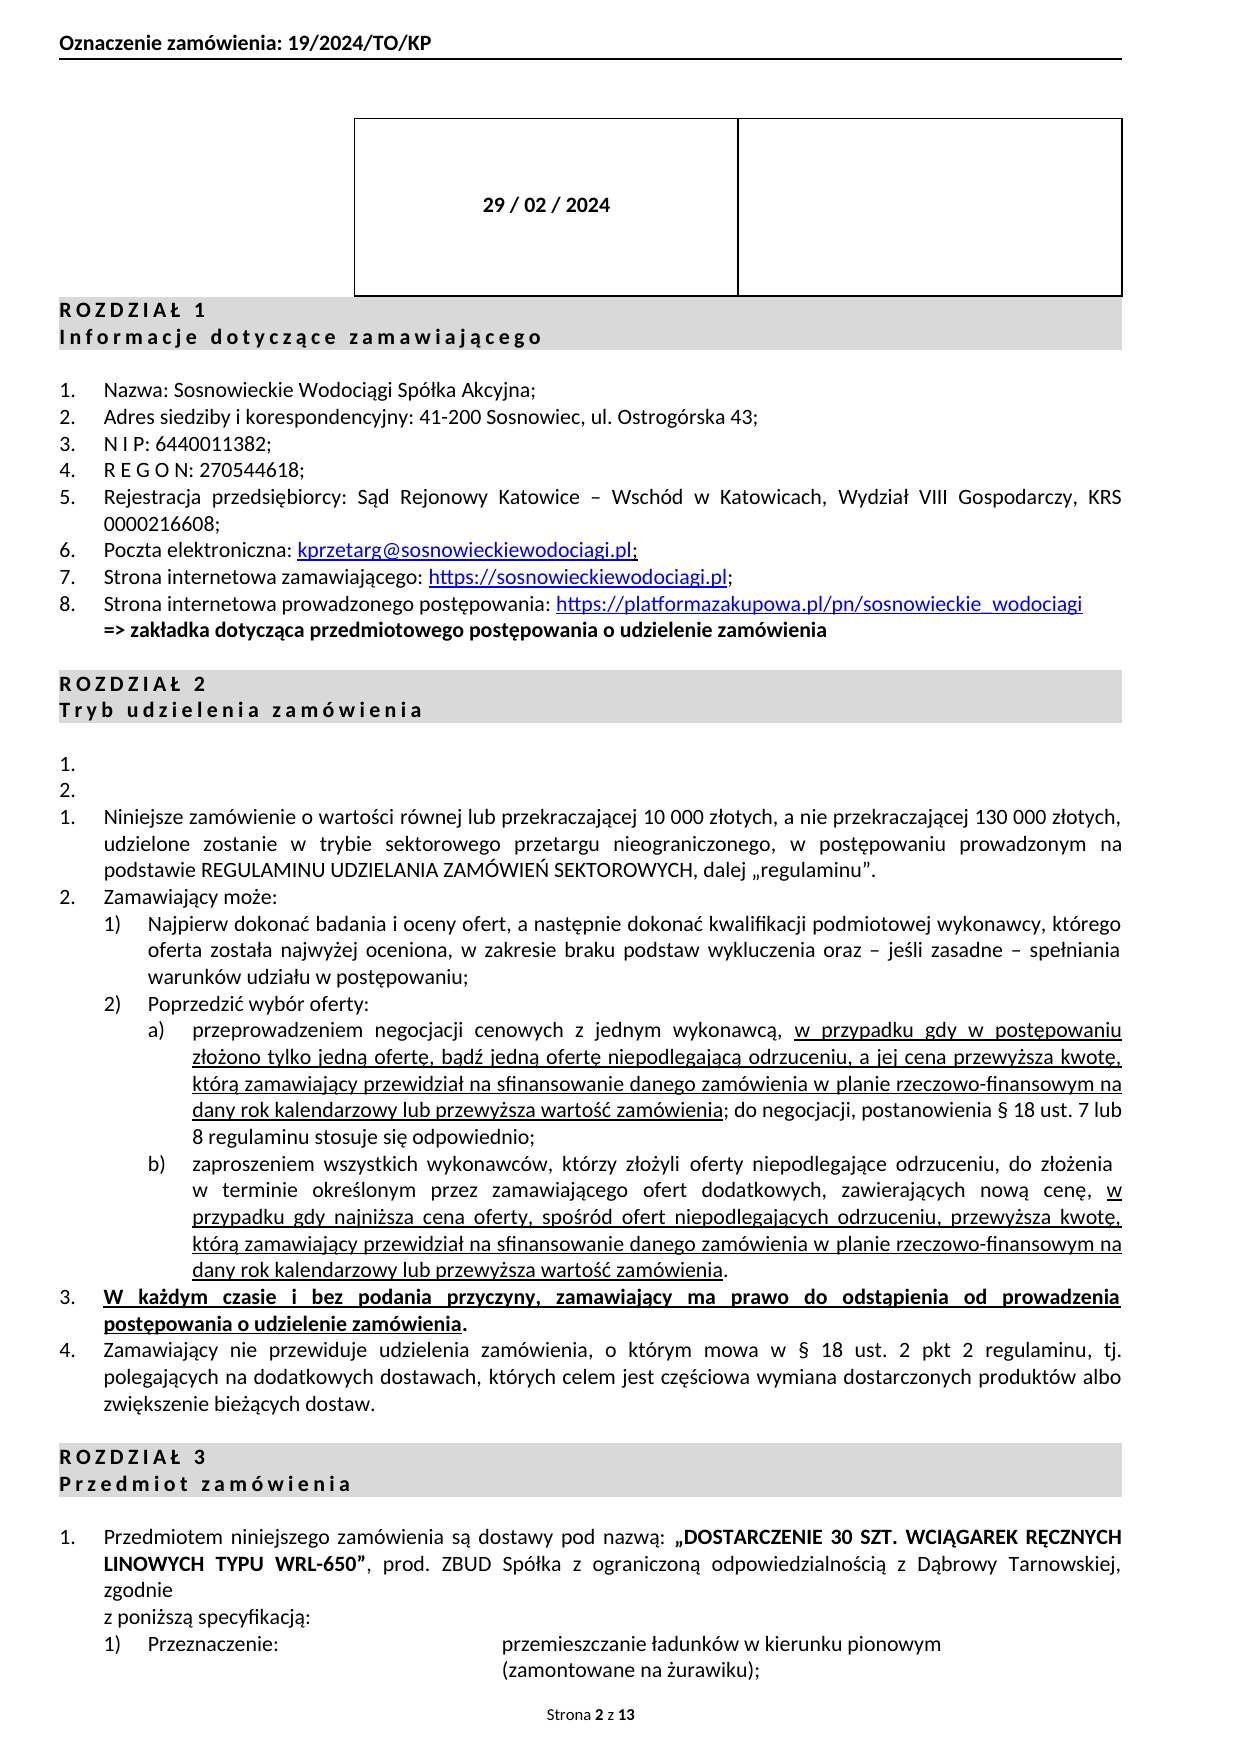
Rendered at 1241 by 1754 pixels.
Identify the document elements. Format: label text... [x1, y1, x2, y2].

list zaproszeniem wszystkich wykonawców, którzy złożyli oferty niepodlegające odrzuceniu, do złożenia w terminie określonym przez zamawiającego ofert dodatkowych, zawierających nową cenę, w przypadku gdy najniższa cena oferty, spośród ofert niepodlegających odrzuceniu, przewyższa kwotę, którą zamawiający przewidział na sfinansowanie danego zamówienia w planie rzeczowo-finansowym na dany rok kalendarzowy lub przewyższa wartość zamówienia. [148, 1150, 1122, 1283]
list Rejestracja przedsiębiorcy: Sąd Rejonowy Katowice – Wschód w Katowicach, Wydział VIII Gospodarczy, KRS 0000216608; [59, 483, 1122, 537]
list Strona internetowa prowadzonego postępowania: https://platformazakupowa.pl/pn/sosnowieckie_wodociagi [59, 590, 1122, 617]
list Przedmiotem niniejszego zamówienia są dostawy pod nazwą: „DOSTARCZENIE 30 SZT. WCIĄGAREK RĘCZNYCH LINOWYCH TYPU WRL-650”, prod. ZBUD Spółka z ograniczoną odpowiedzialnością z Dąbrowy Tarnowskiej, zgodnie z poniższą specyfikacją: [59, 1523, 1122, 1630]
list Nazwa: Sosnowieckie Wodociągi Spółka Akcyjna; [59, 377, 1122, 403]
list Niniejsze zamówienie o wartości równej lub przekraczającej 10 000 złotych, a nie przekraczającej 130 000 złotych, udzielone zostanie w trybie sektorowego przetargu nieograniczonego, w postępowaniu prowadzonym na podstawie REGULAMINU UDZIELANIA ZAMÓWIEŃ SEKTOROWYCH, dalej „regulaminu”. [59, 803, 1122, 883]
list Strona internetowa zamawiającego: https://sosnowieckiewodociagi.pl; [59, 563, 1122, 590]
list R E G O N: 270544618; [59, 457, 1122, 483]
list Adres siedziby i korespondencyjny: 41-200 Sosnowiec, ul. Ostrogórska 43; [59, 403, 1122, 430]
table_cell [739, 119, 1121, 295]
list Najpierw dokonać badania i oceny ofert, a następnie dokonać kwalifikacji podmiotowej wykonawcy, którego oferta została najwyżej oceniona, w zakresie braku podstaw wykluczenia oraz – jeśli zasadne – spełniania warunków udziału w postępowaniu; [103, 910, 1122, 990]
list Poczta elektroniczna: kprzetarg@sosnowieckiewodociagi.pl; [59, 537, 1122, 563]
list W każdym czasie i bez podania przyczyny, zamawiający ma prawo do odstąpienia od prowadzenia postępowania o udzielenie zamówienia. [59, 1283, 1122, 1337]
list Zamawiający nie przewiduje udzielenia zamówienia, o którym mowa w § 18 ust. 2 pkt 2 regulaminu, tj. polegających na dodatkowych dostawach, których celem jest częściowa wymiana dostarczonych produktów albo zwiększenie bieżących dostaw. [59, 1337, 1122, 1417]
list Zamawiający może: [59, 883, 1122, 910]
text => zakładka dotycząca przedmiotowego postępowania o udzielenie zamówienia [103, 617, 1122, 643]
text ROZDZIAŁ 3 [59, 1443, 1122, 1470]
list N I P: 6440011382; [59, 430, 1122, 457]
list (zamontowane na żurawiku); [148, 1657, 1122, 1683]
list przeprowadzeniem negocjacji cenowych z jednym wykonawcą, w przypadku gdy w postępowaniu złożono tylko jedną ofertę, bądź jedną ofertę niepodlegającą odrzuceniu, a jej cena przewyższa kwotę, którą zamawiający przewidział na sfinansowanie danego zamówienia w planie rzeczowo-finansowym na dany rok kalendarzowy lub przewyższa wartość zamówienia; do negocjacji, postanowienia § 18 ust. 7 lub 8 regulaminu stosuje się odpowiednio; [148, 1017, 1122, 1150]
text Tryb udzielenia zamówienia [59, 697, 1122, 723]
text Przedmiot zamówienia [59, 1470, 1122, 1497]
list Poprzedzić wybór oferty: [103, 990, 1122, 1017]
table_cell 29 / 02 / 2024 [355, 119, 737, 295]
text ROZDZIAŁ 1 [59, 297, 1122, 323]
text ROZDZIAŁ 2 [59, 670, 1122, 697]
text Informacje dotyczące zamawiającego [59, 323, 1122, 350]
list Przeznaczenie: przemieszczanie ładunków w kierunku pionowym [103, 1630, 1122, 1657]
